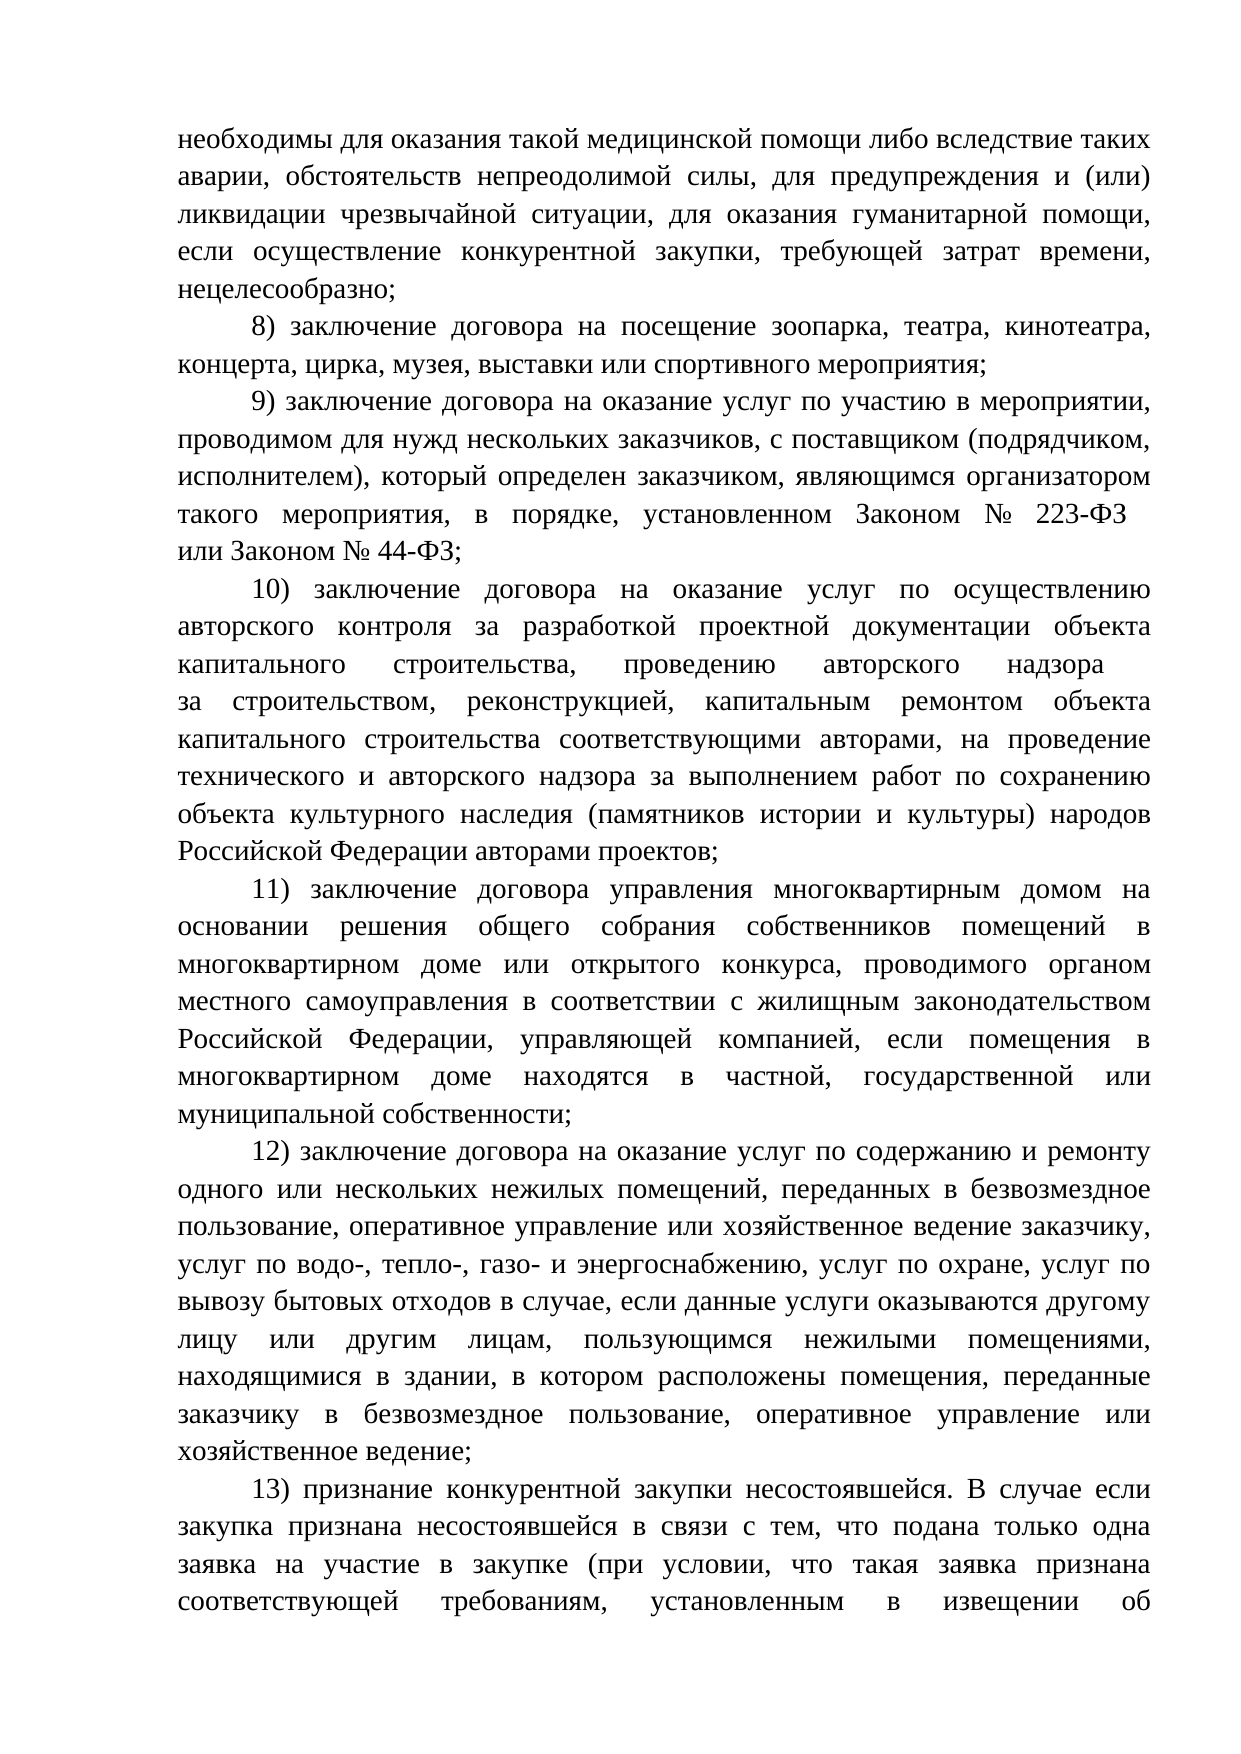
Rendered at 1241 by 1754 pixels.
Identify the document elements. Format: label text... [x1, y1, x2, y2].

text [177, 1468, 1152, 1618]
text 12) заключение договора на оказание услуг по содержанию и ремонту одного или нескольких нежилых помещений, переданных в безвозмездное пользование, оперативное управление или хозяйственное ведение заказчику, услуг по водо-, тепло-, газо- и энергоснабжению, услуг по охране, услуг по вывозу бытовых отходов в случае, если данные услуги оказываются другому лицу или другим лицам, пользующимся нежилыми помещениями, находящимися в здании, в котором расположены помещения, переданные заказчику в безвозмездное пользование, оперативное управление или хозяйственное ведение; [177, 1131, 1152, 1468]
text 9) заключение договора на оказание услуг по участию в мероприятии, проводимом для нужд нескольких заказчиков, с поставщиком (подрядчиком, исполнителем), который определен заказчиком, являющимся организатором такого мероприятия, в порядке, установленном Законом № 223-ФЗ или Законом № 44-ФЗ; [177, 381, 1152, 568]
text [177, 118, 1152, 306]
text 11) заключение договора управления многоквартирным домом на основании решения общего собрания собственников помещений в многоквартирном доме или открытого конкурса, проводимого органом местного самоуправления в соответствии с жилищным законодательством Российской Федерации, управляющей компанией, если помещения в многоквартирном доме находятся в частной, государственной или муниципальной собственности; [177, 868, 1152, 1131]
text 10) заключение договора на оказание услуг по осуществлению авторского контроля за разработкой проектной документации объекта капитального строительства, проведению авторского надзора за строительством, реконструкцией, капитальным ремонтом объекта капитального строительства соответствующими авторами, на проведение технического и авторского надзора за выполнением работ по сохранению объекта культурного наследия (памятников истории и культуры) народов Российской Федерации авторами проектов; [177, 568, 1152, 868]
text 8) заключение договора на посещение зоопарка, театра, кинотеатра, концерта, цирка, музея, выставки или спортивного мероприятия; [177, 306, 1152, 381]
